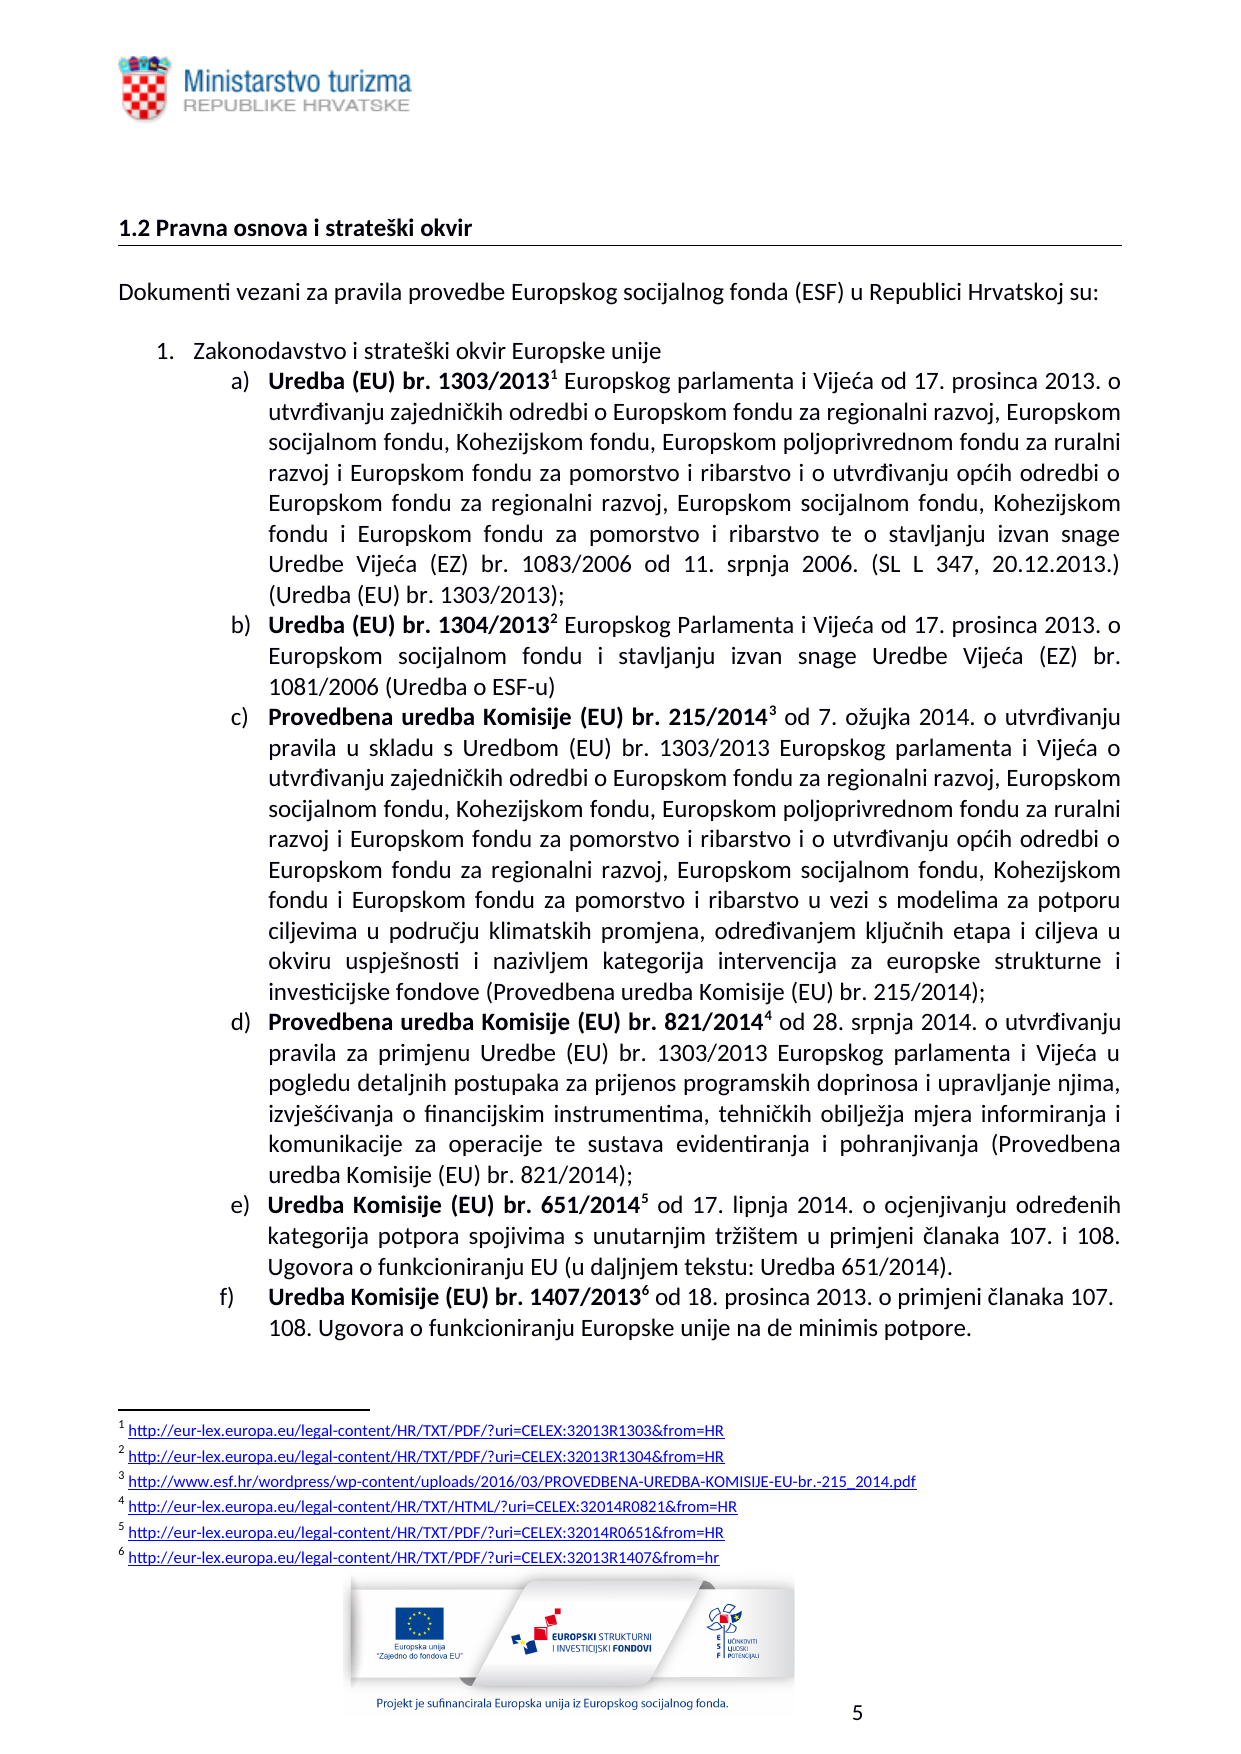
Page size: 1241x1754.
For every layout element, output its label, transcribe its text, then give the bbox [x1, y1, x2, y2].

list Uredba (EU) br. 1303/2013 Europskog parlamenta i Vijeća od 17. prosinca 2013. o utvrđivanju zajedničkih odredbi o Europskom fondu za regionalni razvoj, Europskom socijalnom fondu, Kohezijskom fondu, Europskom poljoprivrednom fondu za ruralni razvoj i Europskom fondu za pomorstvo i ribarstvo i o utvrđivanju općih odredbi o Europskom fondu za regionalni razvoj, Europskom socijalnom fondu, Kohezijskom fondu i Europskom fondu za pomorstvo i ribarstvo te o stavljanju izvan snage Uredbe Vijeća (EZ) br. 1083/2006 od 11. srpnja 2006. (SL L 347, 20.12.2013.) (Uredba (EU) br. 1303/2013); [231, 366, 1122, 610]
text 1.2 Pravna osnova i strateški okvir [118, 212, 1122, 245]
list Provedbena uredba Komisije (EU) br. 821/2014 оd 28. srpnja 2014. o utvrđivanju pravila za primjenu Uredbe (EU) br. 1303/2013 Europskog parlamenta i Vijeća u pogledu detaljnih postupaka za prijenos programskih doprinosa i upravljanje njima, izvješćivanja o financijskim instrumentima, tehničkih obilježja mjera informiranja i komunikacije za operacije te sustava evidentiranja i pohranjivanja (Provedbena uredba Komisije (EU) br. 821/2014); [231, 1006, 1122, 1189]
picture [343, 1568, 795, 1717]
list Uredba Komisije (EU) br. 1407/2013 оd 18. prosinca 2013. o primjeni članaka 107. [219, 1281, 1122, 1312]
text Dokumenti vezani za pravila provedbe Europskog socijalnog fonda (ESF) u Republici Hrvatskoj su: [118, 276, 1122, 307]
list Provedbena uredba Komisije (EU) br. 215/2014 оd 7. ožujka 2014. o utvrđivanju pravila u skladu s Uredbom (EU) br. 1303/2013 Europskog parlamenta i Vijeća o utvrđivanju zajedničkih odredbi o Europskom fondu za regionalni razvoj, Europskom socijalnom fondu, Kohezijskom fondu, Europskom poljoprivrednom fondu za ruralni razvoj i Europskom fondu za pomorstvo i ribarstvo i o utvrđivanju općih odredbi o Europskom fondu za regionalni razvoj, Europskom socijalnom fondu, Kohezijskom fondu i Europskom fondu za pomorstvo i ribarstvo u vezi s modelima za potporu ciljevima u području klimatskih promjena, određivanjem ključnih etapa i ciljeva u okviru uspješnosti i nazivljem kategorija intervencija za europske strukturne i investicijske fondove (Provedbena uredba Komisije (EU) br. 215/2014); [231, 701, 1122, 1006]
list 108. Ugovora o funkcioniranju Europske unije na de minimis potpore. [222, 1312, 1122, 1342]
picture [118, 56, 412, 124]
list Uredba (EU) br. 1304/2013 Europskog Parlamenta i Vijeća od 17. prosinca 2013. o Europskom socijalnom fondu i stavljanju izvan snage Uredbe Vijeća (EZ) br. 1081/2006 (Uredba o ESF-u) [231, 610, 1122, 701]
list Zakonodavstvo i strateški okvir Europske unije [156, 335, 1122, 366]
list Uredba Komisije (EU) br. 651/2014 оd 17. lipnja 2014. o ocjenjivanju određenih kategorija potpora spojivima s unutarnjim tržištem u primjeni članaka 107. i 108. Ugovora o funkcioniranju EU (u daljnjem tekstu: Uredba 651/2014). [230, 1189, 1122, 1281]
